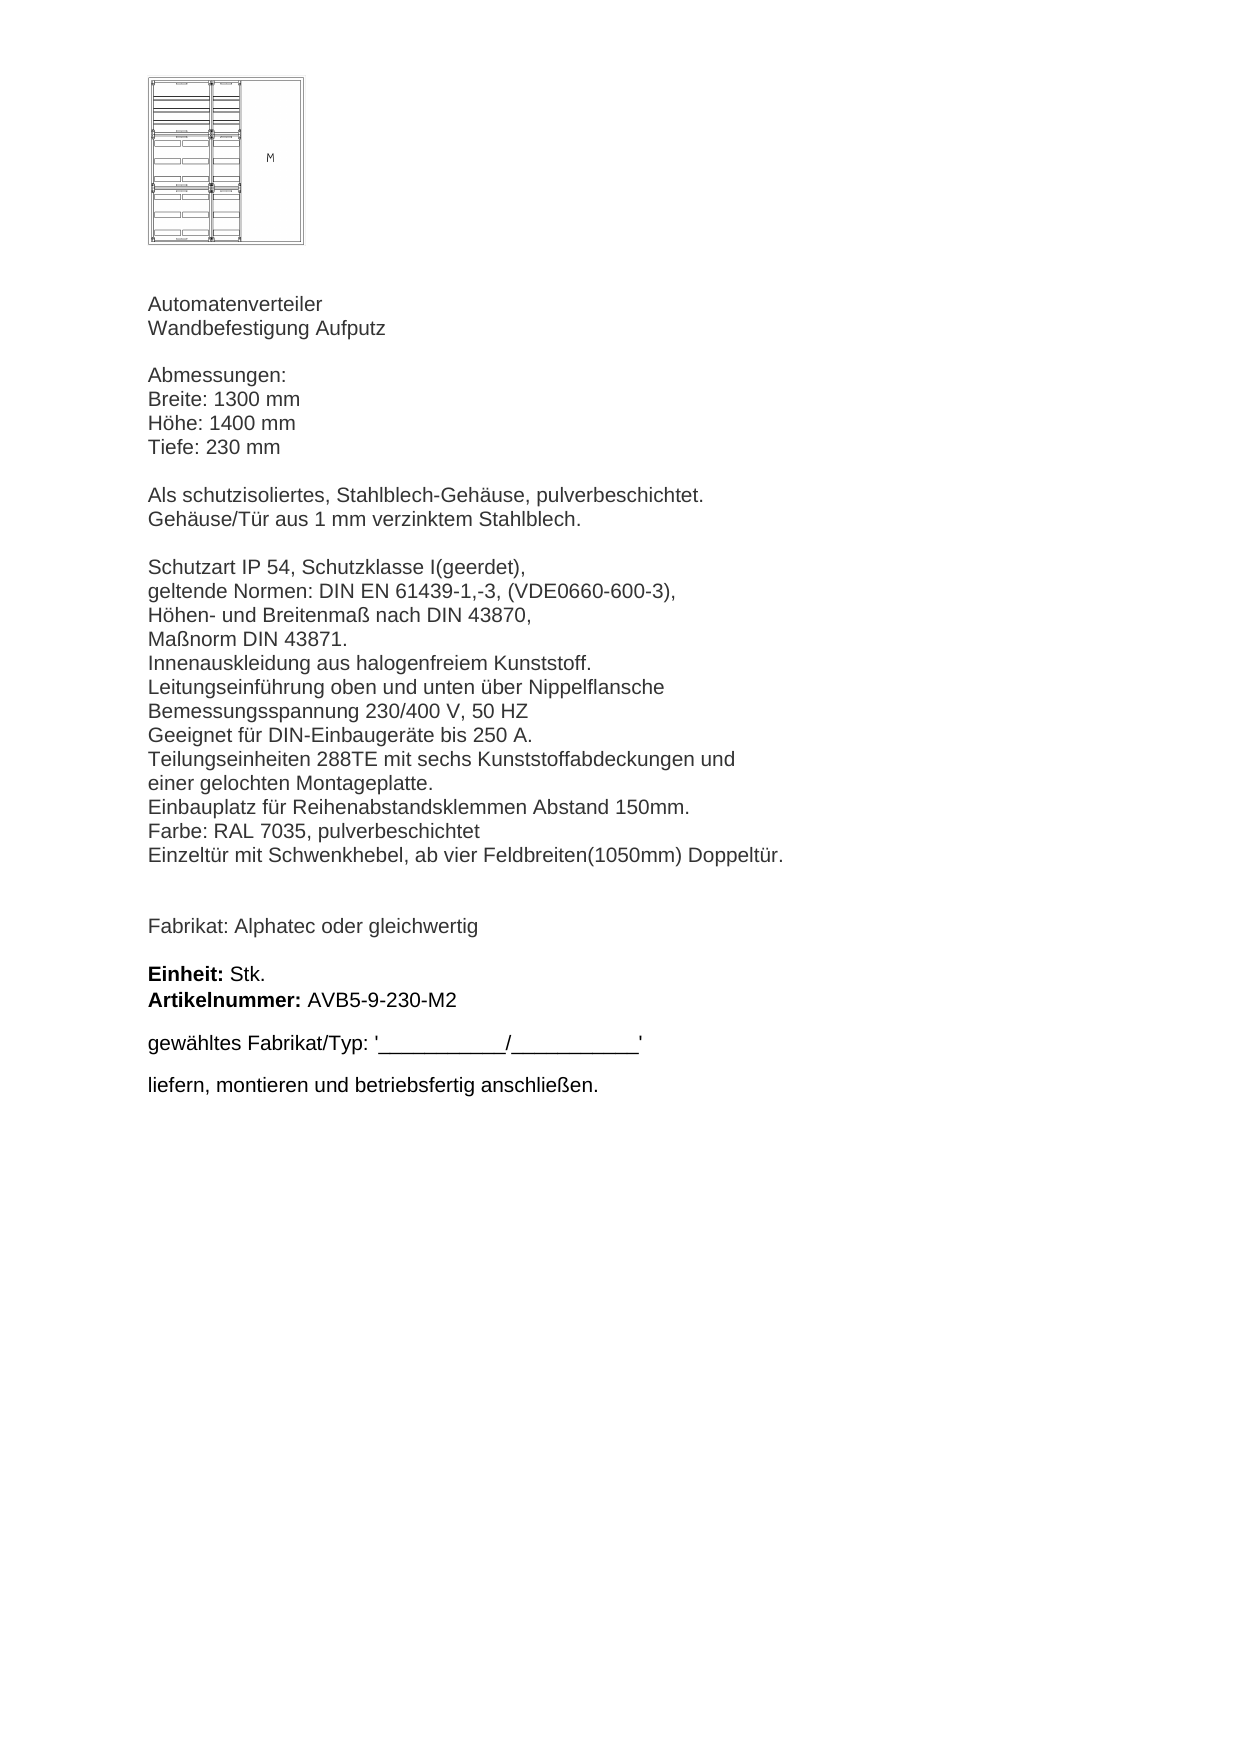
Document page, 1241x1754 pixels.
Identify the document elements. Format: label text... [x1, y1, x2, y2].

text gewähltes Fabrikat/Typ: '___________/___________' [148, 1031, 1093, 1054]
text Schutzart IP 54, Schutzklasse I(geerdet), [148, 555, 1093, 579]
text geltende Normen: DIN EN 61439-1,-3, (VDE0660-600-3), [148, 579, 1093, 603]
text Maßnorm DIN 43871. [148, 627, 1093, 651]
text Farbe: RAL 7035, pulverbeschichtet [148, 818, 1093, 842]
text Teilungseinheiten 288TE mit sechs Kunststoffabdeckungen und [148, 747, 1093, 771]
text liefern, montieren und betriebsfertig anschließen. [148, 1073, 1093, 1097]
text Höhen- und Breitenmaß nach DIN 43870, [148, 603, 1093, 627]
text Einzeltür mit Schwenkhebel, ab vier Feldbreiten(1050mm) Doppeltür. [148, 842, 1093, 866]
text Einheit: Stk. Artikelnummer: AVB5-9-230-M2 [148, 962, 1093, 1012]
text Gehäuse/Tür aus 1 mm verzinktem Stahlblech. [148, 507, 1093, 531]
text Breite: 1300 mm [148, 387, 1093, 411]
text Leitungseinführung oben und unten über Nippelflansche [148, 675, 1093, 699]
text Als schutzisoliertes, Stahlblech-Gehäuse, pulverbeschichtet. [148, 483, 1093, 507]
text Abmessungen: [148, 363, 1093, 387]
text Bemessungsspannung 230/400 V, 50 HZ [148, 699, 1093, 723]
text Tiefe: 230 mm [148, 435, 1093, 459]
text Fabrikat: Alphatec oder gleichwertig [148, 914, 1093, 938]
picture [147, 75, 306, 246]
text Automatenverteiler Wandbefestigung Aufputz [148, 291, 1093, 339]
text einer gelochten Montageplatte. [148, 771, 1093, 794]
text Innenauskleidung aus halogenfreiem Kunststoff. [148, 651, 1093, 675]
text Geeignet für DIN-Einbaugeräte bis 250 A. [148, 723, 1093, 747]
text Einbauplatz für Reihenabstandsklemmen Abstand 150mm. [148, 794, 1093, 818]
text Höhe: 1400 mm [148, 411, 1093, 435]
